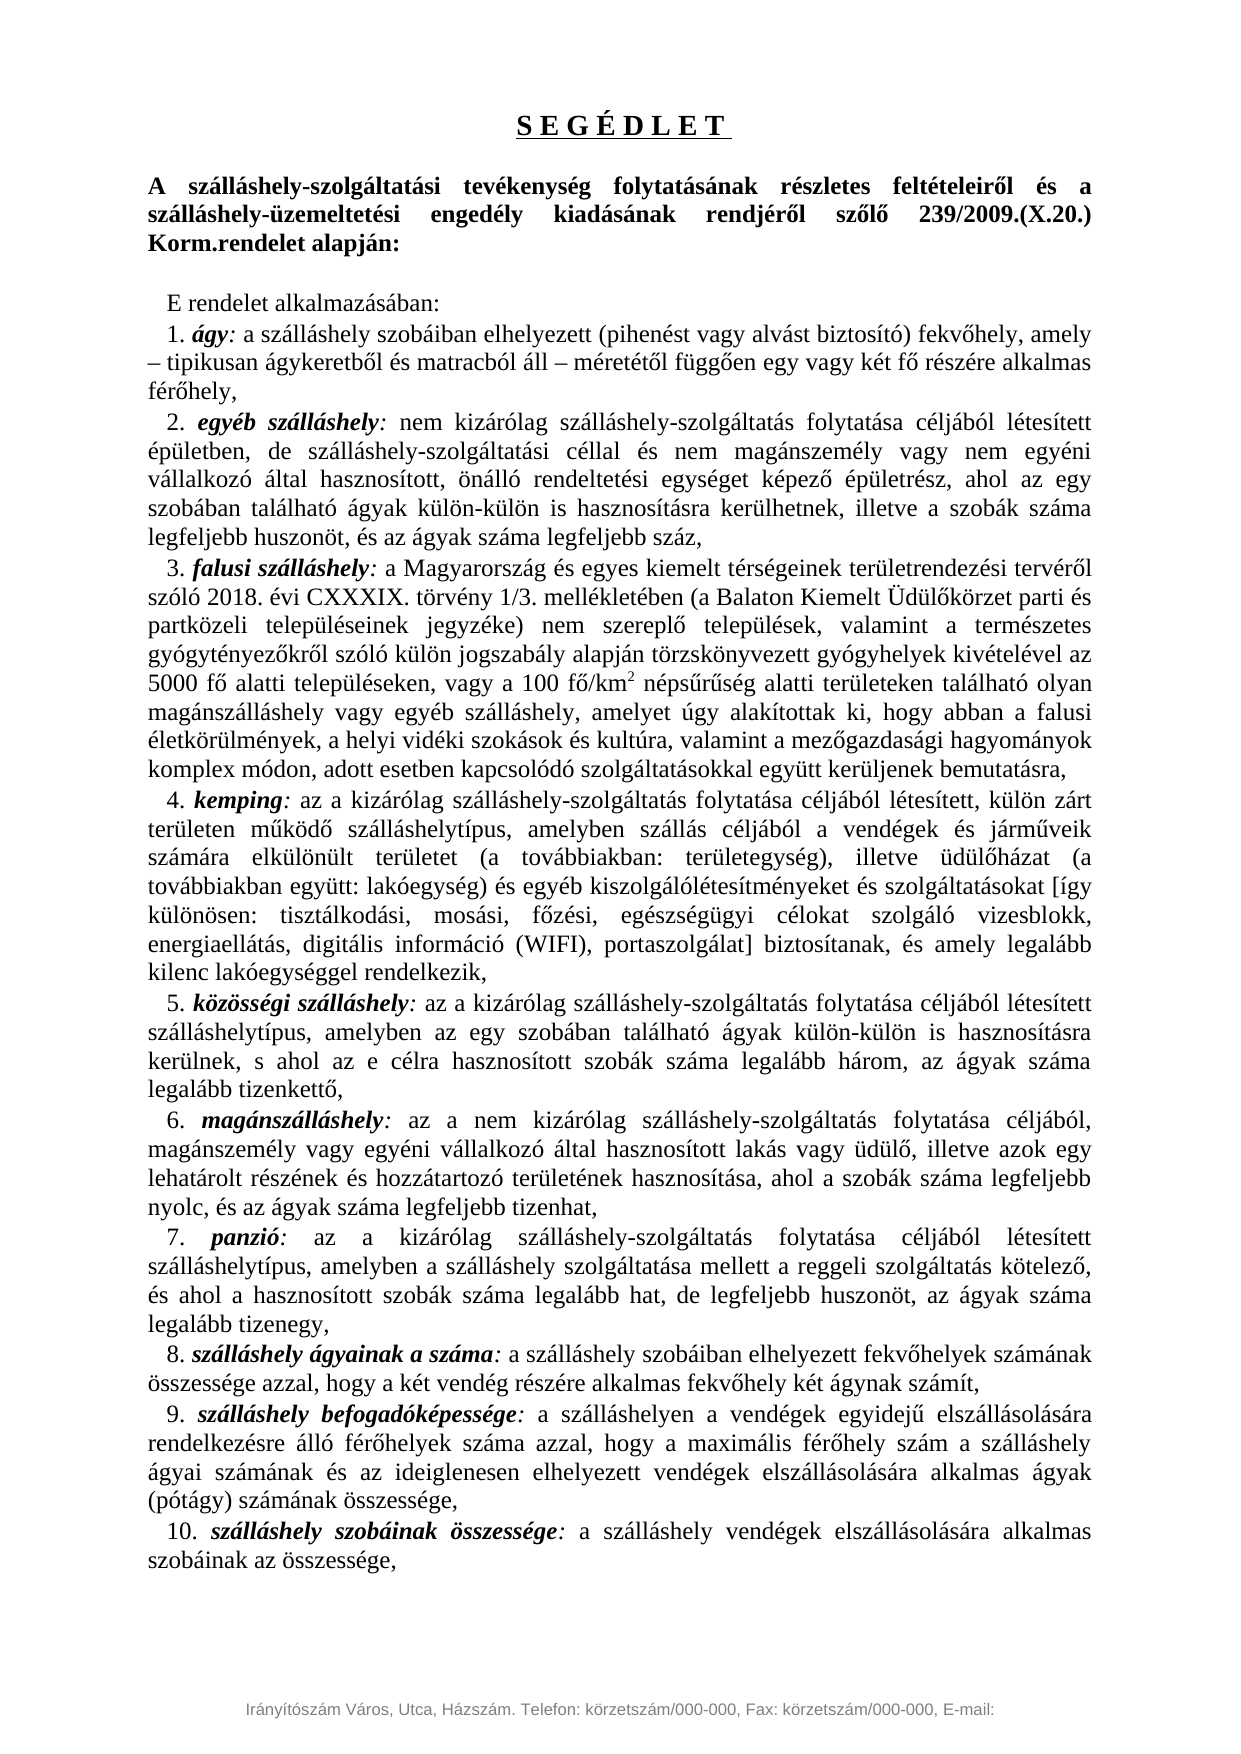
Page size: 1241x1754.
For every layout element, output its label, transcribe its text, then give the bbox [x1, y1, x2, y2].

text 7. panzió: az a kizárólag szálláshely-szolgáltatás folytatása céljából létesített szálláshelytípus, amelyben a szálláshely szolgáltatása mellett a reggeli szolgáltatás kötelező, és ahol a hasznosított szobák száma legalább hat, de legfeljebb huszonöt, az ágyak száma legalább tizenegy, [148, 1222, 1092, 1337]
text A szálláshely-szolgáltatási tevékenység folytatásának részletes feltételeiről és a szálláshely-üzemeltetési engedély kiadásának rendjéről szőlő 239/2009.(X.20.) Korm.rendelet alapján: [148, 171, 1092, 257]
text 8. szálláshely ágyainak a száma: a szálláshely szobáiban elhelyezett fekvőhelyek számának összessége azzal, hogy a két vendég részére alkalmas fekvőhely két ágynak számít, [148, 1339, 1092, 1397]
text 9. szálláshely befogadóképessége: a szálláshelyen a vendégek egyidejű elszállásolására rendelkezésre álló férőhelyek száma azzal, hogy a maximális férőhely szám a szálláshely ágyai számának és az ideiglenesen elhelyezett vendégek elszállásolására alkalmas ágyak (pótágy) számának összessége, [148, 1399, 1092, 1514]
text E rendelet alkalmazásában: [148, 288, 1092, 317]
text 10. szálláshely szobáinak összessége: a szálláshely vendégek elszállásolására alkalmas szobáinak az összessége, [148, 1516, 1092, 1574]
text 3. falusi szálláshely: a Magyarország és egyes kiemelt térségeinek területrendezési tervéről szóló 2018. évi CXXXIX. törvény 1/3. mellékletében (a Balaton Kiemelt Üdülőkörzet parti és partközeli településeinek jegyzéke) nem szereplő települések, valamint a természetes gyógytényezőkről szóló külön jogszabály alapján törzskönyvezett gyógyhelyek kivételével az 5000 fő alatti településeken, vagy a 100 fő/km2 népsűrűség alatti területeken található olyan magánszálláshely vagy egyéb szálláshely, amelyet úgy alakítottak ki, hogy abban a falusi életkörülmények, a helyi vidéki szokások és kultúra, valamint a mezőgazdasági hagyományok komplex módon, adott esetben kapcsolódó szolgáltatásokkal együtt kerüljenek bemutatásra, [148, 553, 1092, 783]
text 2. egyéb szálláshely: nem kizárólag szálláshely-szolgáltatás folytatása céljából létesített épületben, de szálláshely-szolgáltatási céllal és nem magánszemély vagy nem egyéni vállalkozó által hasznosított, önálló rendeltetési egységet képező épületrész, ahol az egy szobában található ágyak külön-külön is hasznosításra kerülhetnek, illetve a szobák száma legfeljebb huszonöt, és az ágyak száma legfeljebb száz, [148, 407, 1092, 551]
text S E G É D L E T [148, 108, 1092, 142]
text 1. ágy: a szálláshely szobáiban elhelyezett (pihenést vagy alvást biztosító) fekvőhely, amely – tipikusan ágykeretből és matracból áll – méretétől függően egy vagy két fő részére alkalmas férőhely, [148, 319, 1092, 405]
text 6. magánszálláshely: az a nem kizárólag szálláshely-szolgáltatás folytatása céljából, magánszemély vagy egyéni vállalkozó által hasznosított lakás vagy üdülő, illetve azok egy lehatárolt részének és hozzátartozó területének hasznosítása, ahol a szobák száma legfeljebb nyolc, és az ágyak száma legfeljebb tizenhat, [148, 1105, 1092, 1220]
text 5. közösségi szálláshely: az a kizárólag szálláshely-szolgáltatás folytatása céljából létesített szálláshelytípus, amelyben az egy szobában található ágyak külön-külön is hasznosításra kerülnek, s ahol az e célra hasznosított szobák száma legalább három, az ágyak száma legalább tizenkettő, [148, 988, 1092, 1103]
text 4. kemping: az a kizárólag szálláshely-szolgáltatás folytatása céljából létesített, külön zárt területen működő szálláshelytípus, amelyben szállás céljából a vendégek és járműveik számára elkülönült területet (a továbbiakban: területegység), illetve üdülőházat (a továbbiakban együtt: lakóegység) és egyéb kiszolgálólétesítményeket és szolgáltatásokat [így különösen: tisztálkodási, mosási, főzési, egészségügyi célokat szolgáló vizesblokk, energiaellátás, digitális információ (WIFI), portaszolgálat] biztosítanak, és amely legalább kilenc lakóegységgel rendelkezik, [148, 785, 1092, 986]
